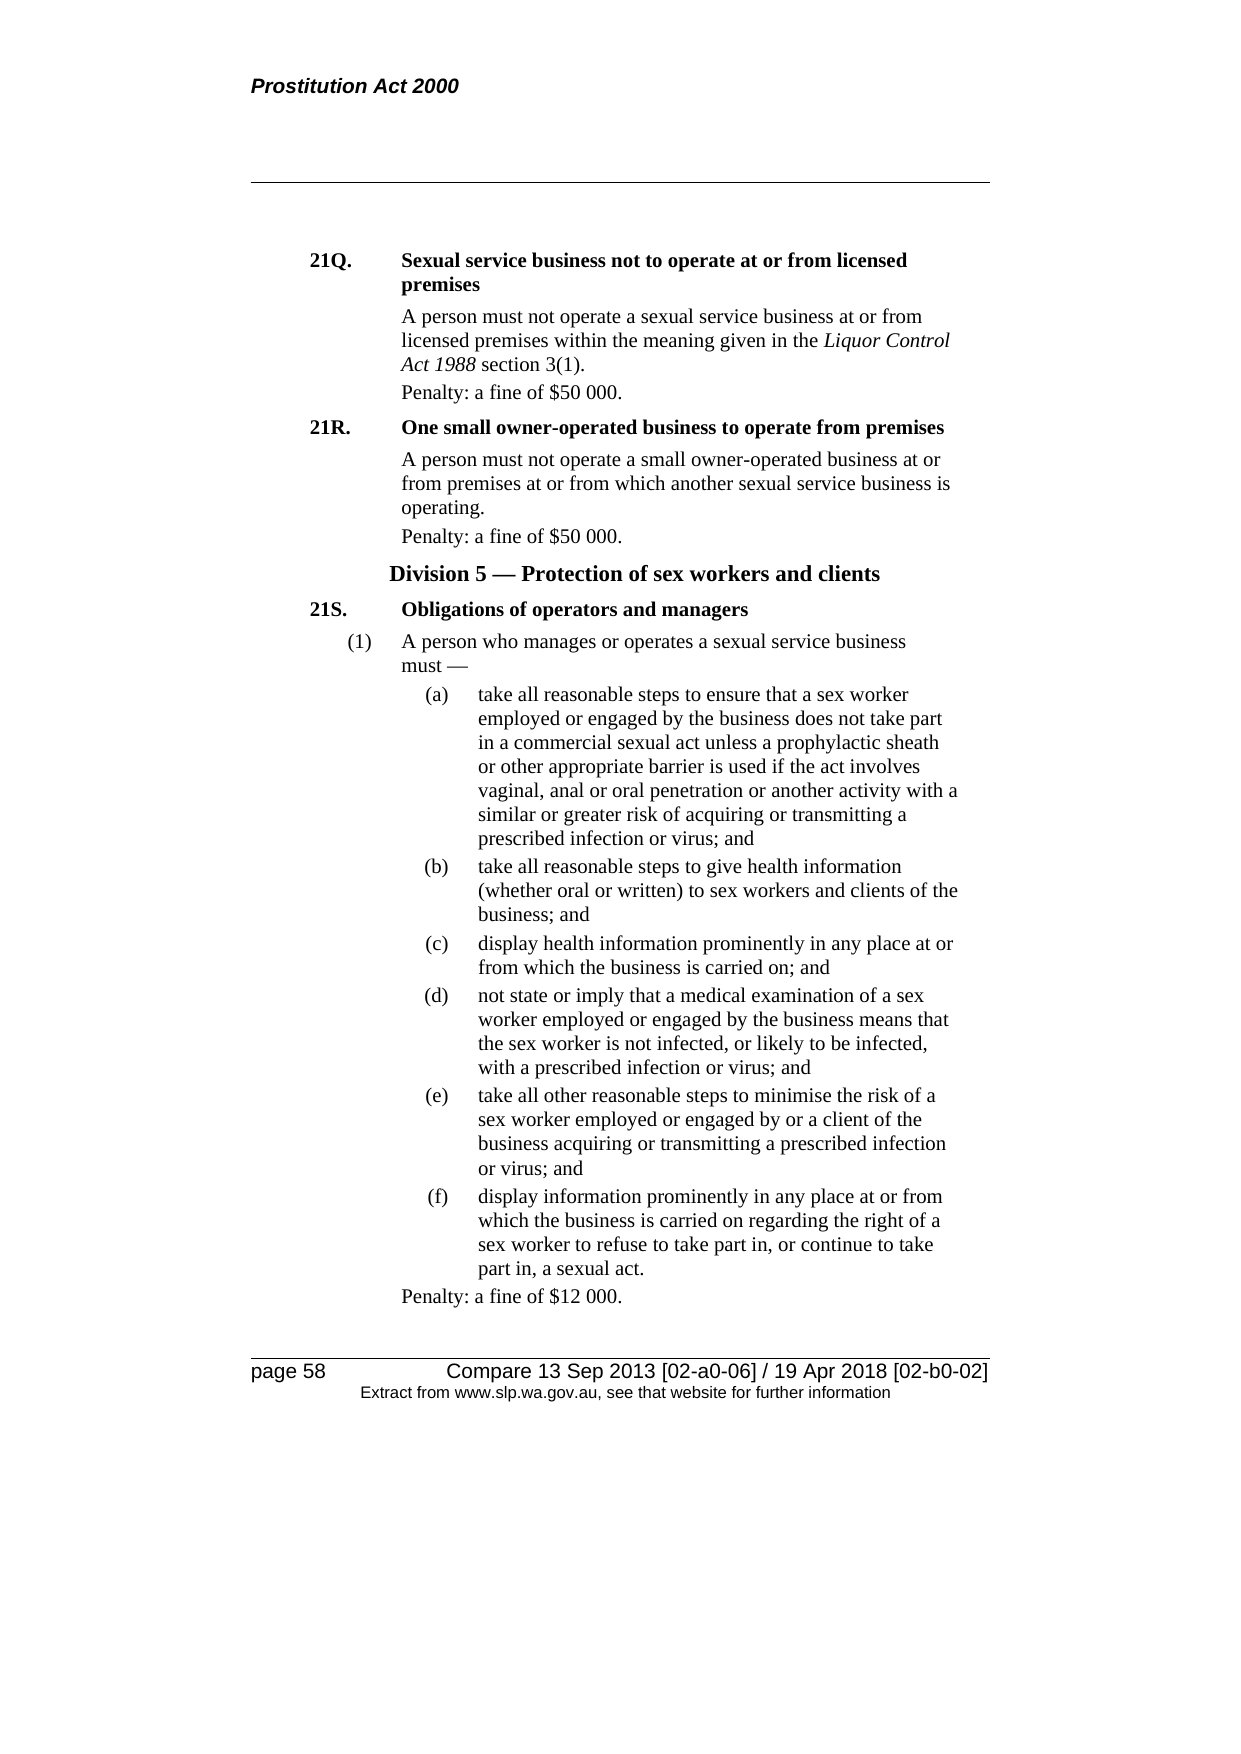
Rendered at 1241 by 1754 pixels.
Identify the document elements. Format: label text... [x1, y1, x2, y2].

text A person must not operate a small owner-operated business at or from premises at or from which another sexual service business is operating. [312, 447, 960, 519]
text (d) not state or imply that a medical examination of a sex worker employed or engaged by the business means that the sex worker is not infected, or likely to be infected, with a prescribed infection or virus; and [389, 983, 960, 1079]
text (1) A person who manages or operates a sexual service business must — [312, 629, 960, 677]
subtitle 21S. Obligations of operators and managers [309, 597, 960, 621]
text (e) take all other reasonable steps to minimise the risk of a sex worker employed or engaged by or a client of the business acquiring or transmitting a prescribed infection or virus; and [389, 1083, 960, 1179]
text (c) display health information prominently in any place at or from which the business is carried on; and [389, 931, 960, 979]
text A person must not operate a sexual service business at or from licensed premises within the meaning given in the Liquor Control Act 1988 section 3(1). [312, 304, 960, 376]
subtitle Division 5 — Protection of sex workers and clients [309, 560, 960, 586]
subtitle 21R. One small owner-operated business to operate from premises [309, 415, 960, 439]
text (a) take all reasonable steps to ensure that a sex worker employed or engaged by the business does not take part in a commercial sexual act unless a prophylactic sheath or other appropriate barrier is used if the act involves vaginal, anal or oral penetration or another activity with a similar or greater risk of acquiring or transmitting a prescribed infection or virus; and [389, 682, 960, 850]
text Penalty: a fine of $12 000. [336, 1284, 960, 1308]
text (f) display information prominently in any place at or from which the business is carried on regarding the right of a sex worker to refuse to take part in, or continue to take part in, a sexual act. [389, 1184, 960, 1280]
subtitle 21Q. Sexual service business not to operate at or from licensed premises [309, 247, 960, 296]
text Penalty: a fine of $50 000. [336, 380, 960, 404]
text (b) take all reasonable steps to give health information (whether oral or written) to sex workers and clients of the business; and [389, 854, 960, 926]
text Penalty: a fine of $50 000. [336, 523, 960, 548]
